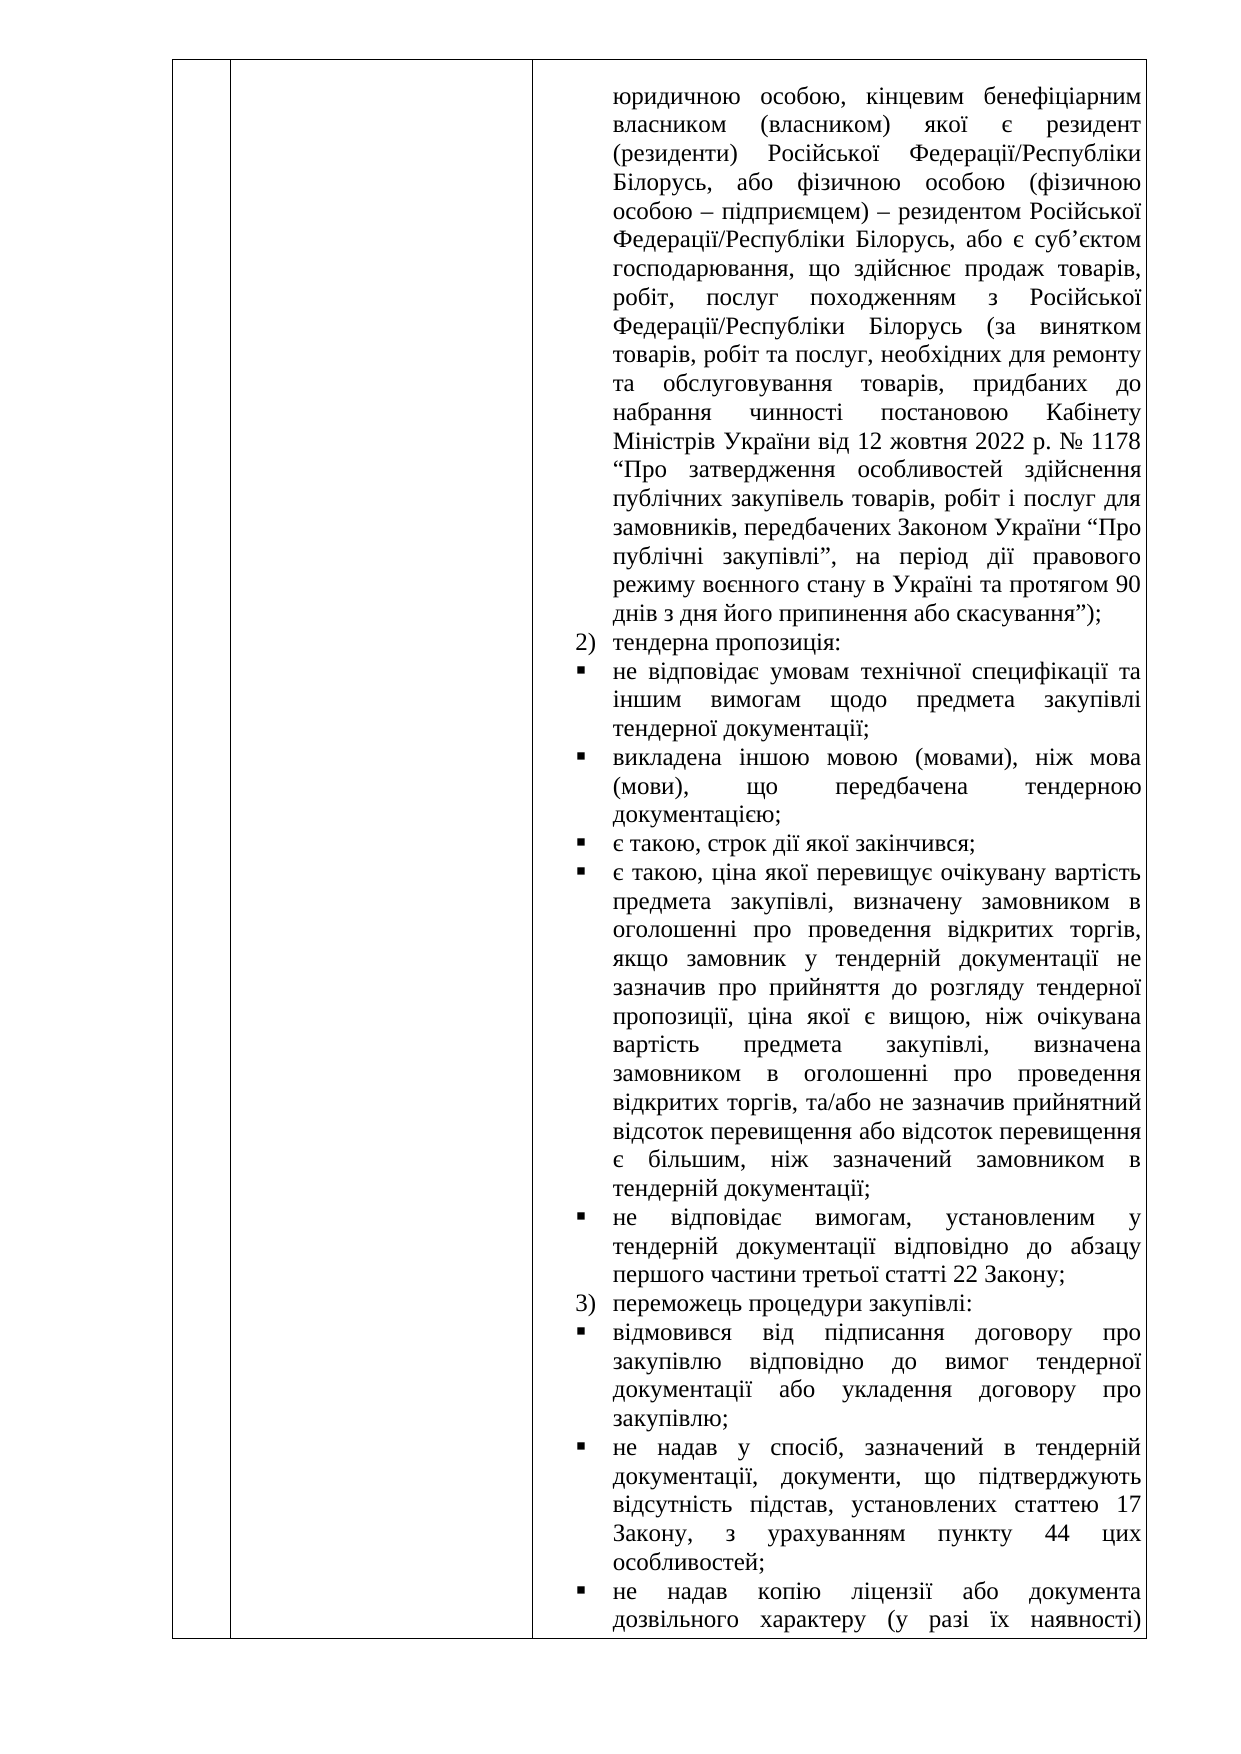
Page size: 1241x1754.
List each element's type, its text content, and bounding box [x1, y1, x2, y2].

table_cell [533, 60, 1146, 1638]
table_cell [231, 60, 532, 1638]
table_cell 3 [173, 60, 230, 1638]
